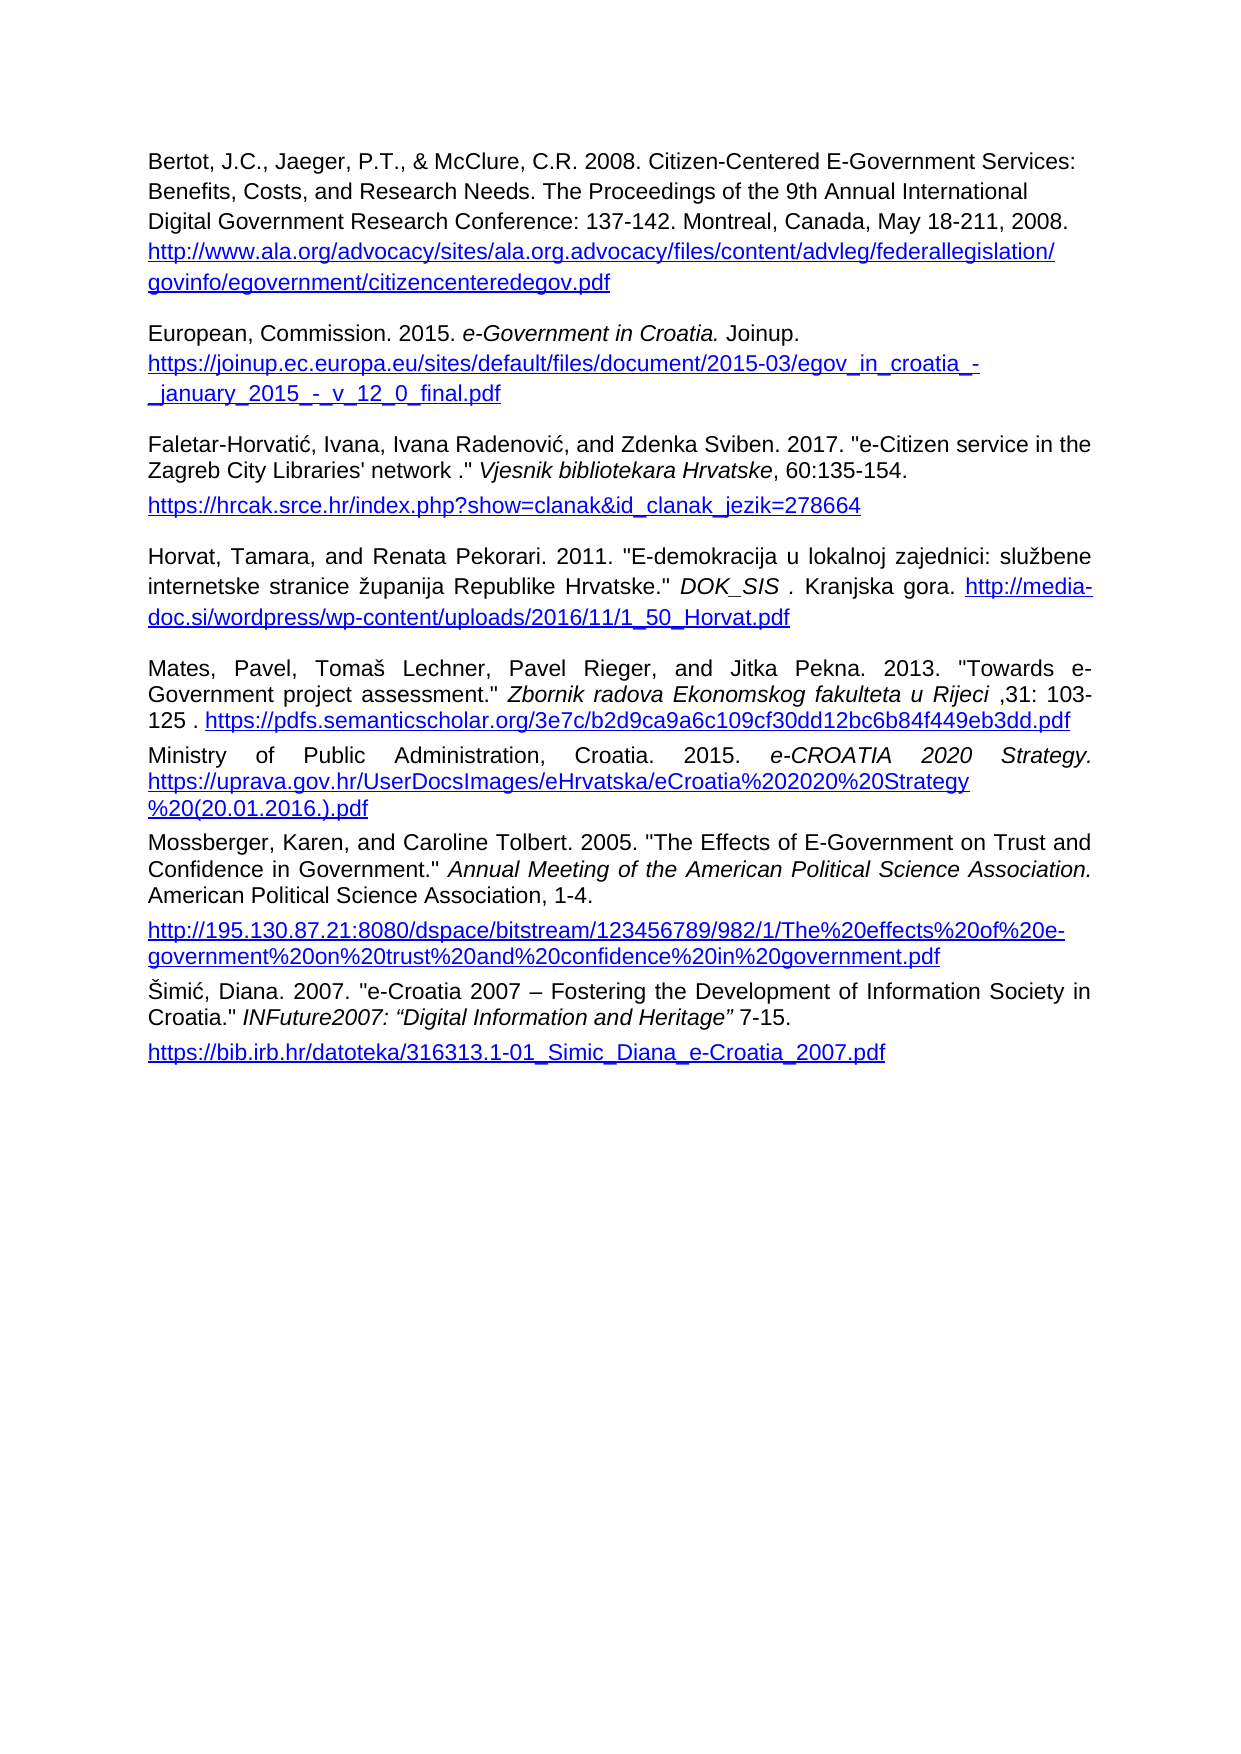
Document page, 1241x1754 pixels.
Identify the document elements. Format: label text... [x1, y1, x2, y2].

text European, Commission. 2015. e-Government in Croatia. Joinup. https://joinup.ec.europa.eu/sites/default/files/document/2015-03/egov_in_croatia_-_january_2015_-_v_12_0_final.pdf [148, 319, 1093, 406]
text Ministry of Public Administration, Croatia. 2015. e-CROATIA 2020 Strategy. https://uprava.gov.hr/UserDocsImages/eHrvatska/eCroatia%202020%20Strategy%20(20.01.2016.).pdf [148, 742, 1093, 821]
text Horvat, Tamara, and Renata Pekorari. 2011. "E-demokracija u lokalnoj zajednici: službene internetske stranice županija Republike Hrvatske." DOK_SIS . Kranjska gora. http://media-doc.si/wordpress/wp-content/uploads/2016/11/1_50_Horvat.pdf [148, 543, 1093, 630]
text Faletar-Horvatić, Ivana, Ivana Radenović, and Zdenka Sviben. 2017. "e-Citizen service in the Zagreb City Libraries' network ." Vjesnik bibliotekara Hrvatske, 60:135-154. [148, 431, 1093, 484]
text Šimić, Diana. 2007. "e-Croatia 2007 – Fostering the Development of Information Society in Croatia." INFuture2007: “Digital Information and Heritage” 7-15. [148, 978, 1093, 1030]
text https://bib.irb.hr/datoteka/316313.1-01_Simic_Diana_e-Croatia_2007.pdf [148, 1039, 1093, 1065]
text Bertot, J.C., Jaeger, P.T., & McClure, C.R. 2008. Citizen-Centered E-Government Services: Benefits, Costs, and Research Needs. The Proceedings of the 9th Annual International Digital Government Research Conference: 137-142. Montreal, Canada, May 18-211, 2008. http://www.ala.org/advocacy/sites/ala.org.advocacy/files/content/advleg/federallegislation/govinfo/egovernment/citizencenteredegov.pdf [148, 148, 1093, 295]
text Mossberger, Karen, and Caroline Tolbert. 2005. "The Effects of E-Government on Trust and Confidence in Government." Annual Meeting of the American Political Science Association. American Political Science Association, 1-4. [148, 829, 1093, 908]
text Mates, Pavel, Tomaš Lechner, Pavel Rieger, and Jitka Pekna. 2013. "Towards e-Government project assessment." Zbornik radova Ekonomskog fakulteta u Rijeci ,31: 103-125 . https://pdfs.semanticscholar.org/3e7c/b2d9ca9a6c109cf30dd12bc6b84f449eb3dd.pdf [148, 654, 1093, 733]
text http://195.130.87.21:8080/dspace/bitstream/123456789/982/1/The%20effects%20of%20e-government%20on%20trust%20and%20confidence%20in%20government.pdf [148, 917, 1093, 969]
text https://hrcak.srce.hr/index.php?show=clanak&id_clanak_jezik=278664 [148, 492, 1093, 518]
